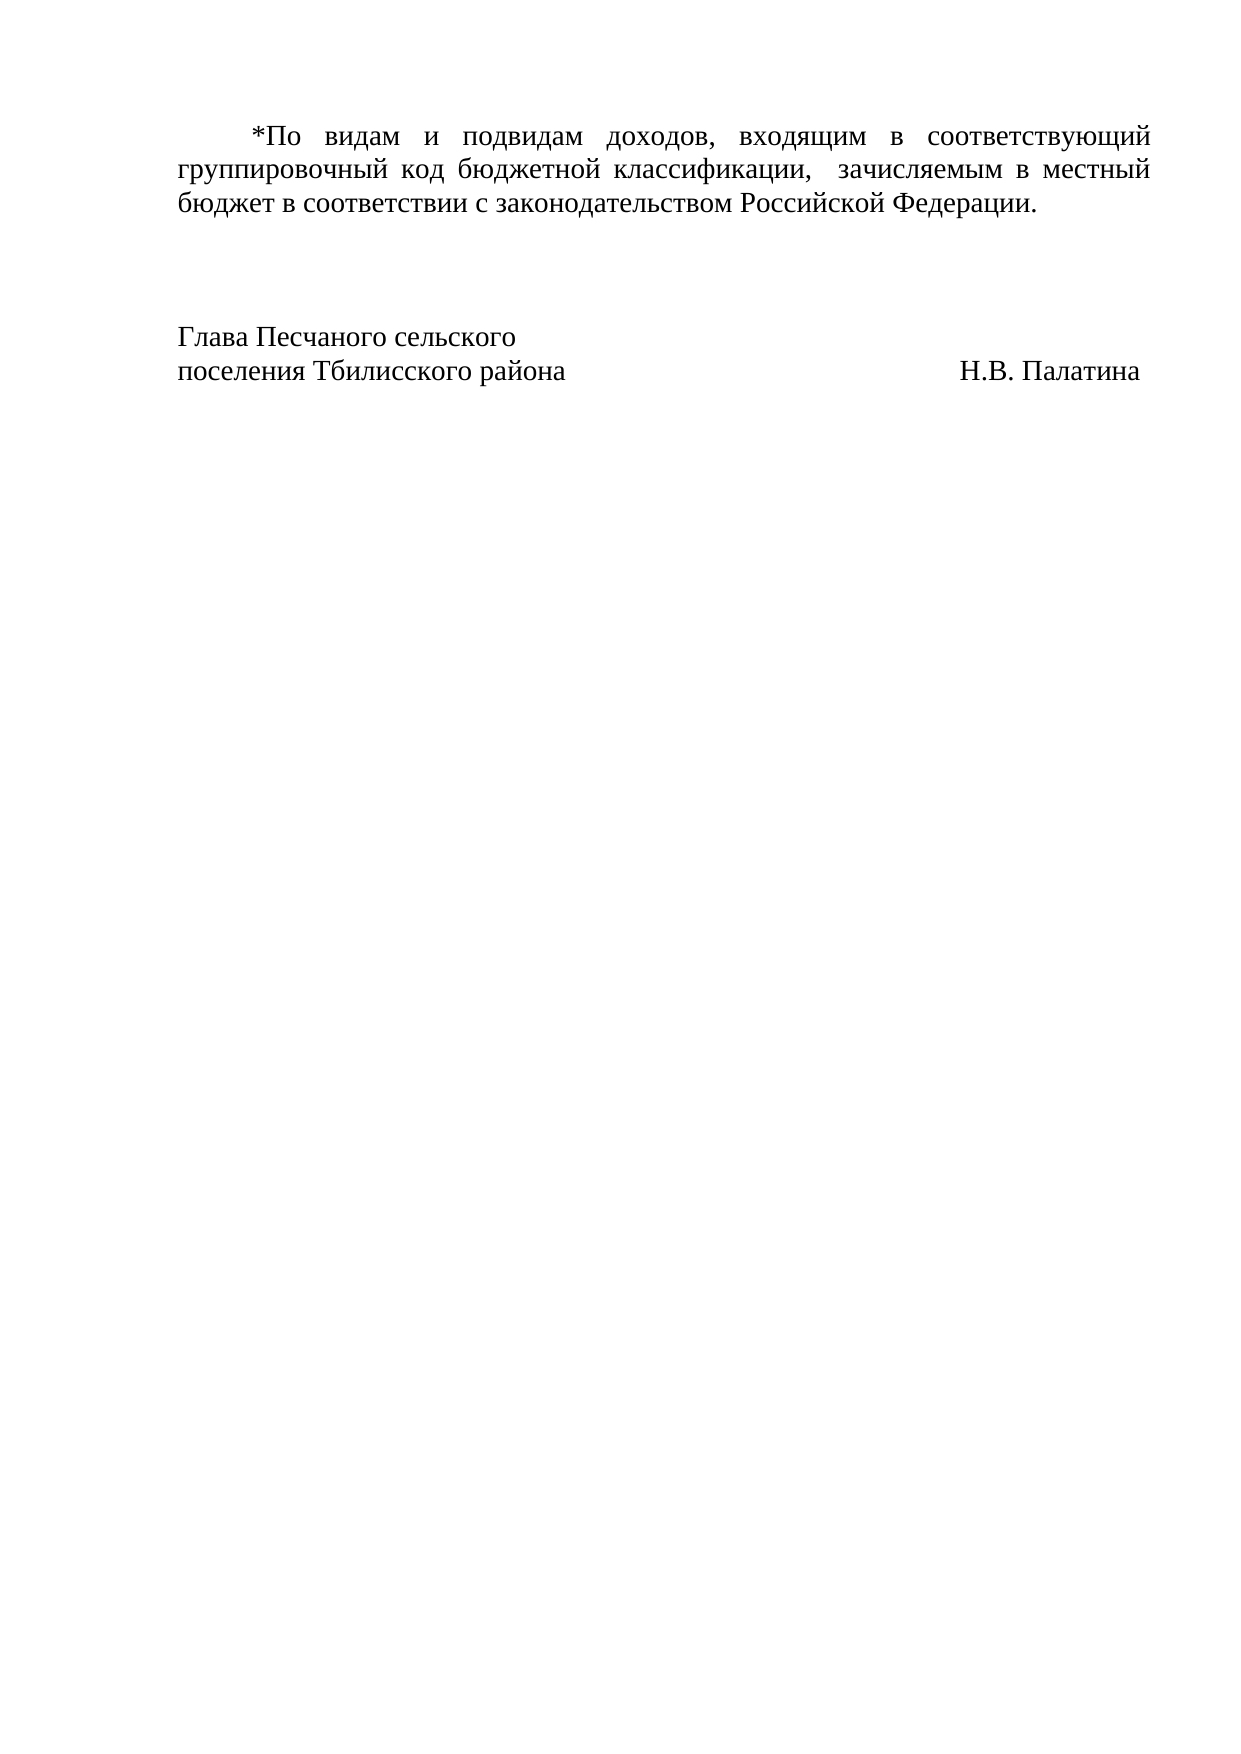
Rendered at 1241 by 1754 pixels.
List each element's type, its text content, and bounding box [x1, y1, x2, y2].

text Глава Песчаного сельского [177, 319, 1152, 353]
text *По видам и подвидам доходов, входящим в соответствующий группировочный код бюджетной классификации, зачисляемым в местный бюджет в соответствии с законодательством Российской Федерации. [177, 118, 1152, 219]
text поселения Тбилисского района Н.В. Палатина [177, 353, 1152, 386]
